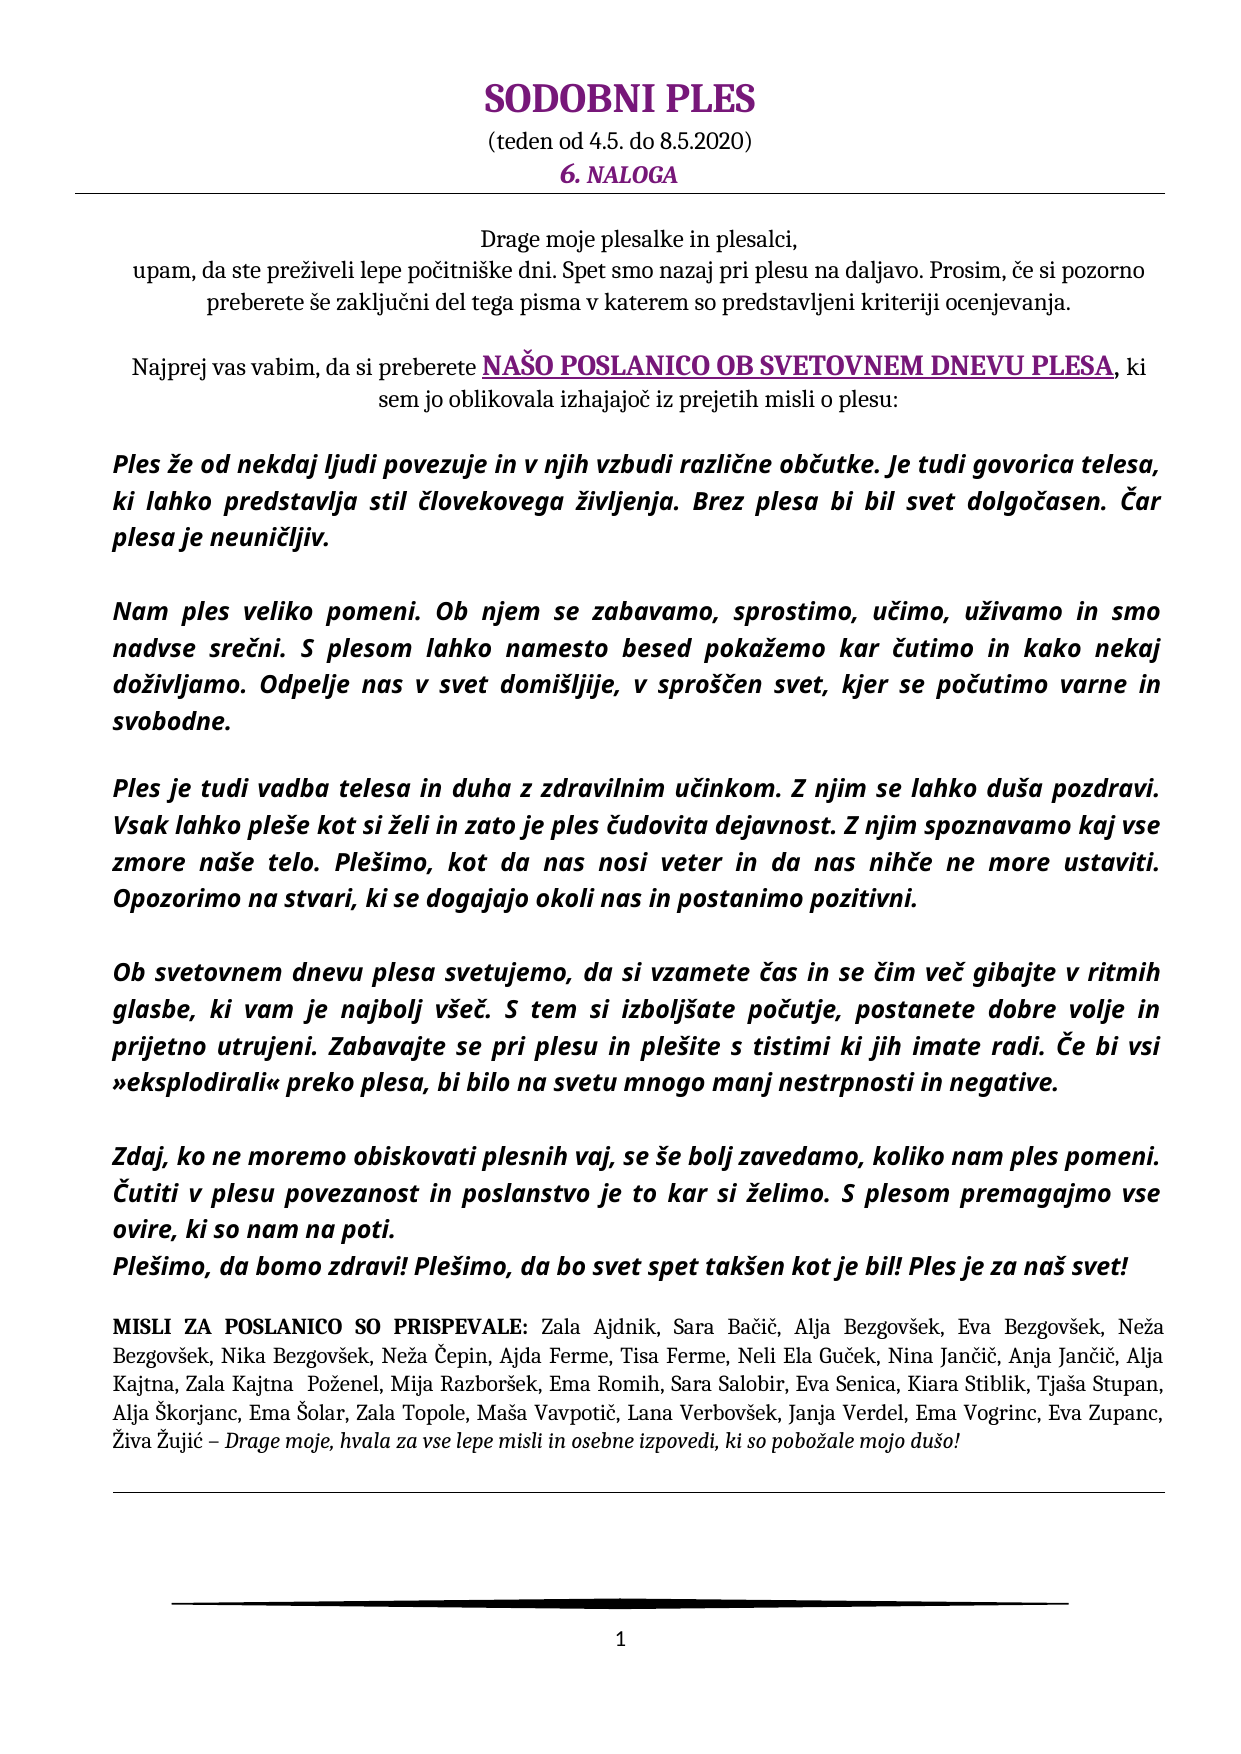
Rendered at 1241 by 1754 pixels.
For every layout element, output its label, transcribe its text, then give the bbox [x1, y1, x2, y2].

text SODOBNI PLES [75, 75, 1165, 123]
text Nam ples veliko pomeni. Ob njem se zabavamo, sprostimo, učimo, uživamo in smo nadvse srečni. S plesom lahko namesto besed pokažemo kar čutimo in kako nekaj doživljamo. Odpelje nas v svet domišljije, v sproščen svet, kjer se počutimo varne in svobodne. [112, 593, 1165, 738]
text MISLI ZA POSLANICO SO PRISPEVALE: Zala Ajdnik, Sara Bačič, Alja Bezgovšek, Eva Bezgovšek, Neža Bezgovšek, Nika Bezgovšek, Neža Čepin, Ajda Ferme, Tisa Ferme, Neli Ela Guček, Nina Jančič, Anja Jančič, Alja Kajtna, Zala Kajtna Poženel, Mija Razboršek, Ema Romih, Sara Salobir, Eva Senica, Kiara Stiblik, Tjaša Stupan, Alja Škorjanc, Ema Šolar, Zala Topole, Maša Vavpotič, Lana Verbovšek, Janja Verdel, Ema Vogrinc, Eva Zupanc, Živa Žujić – Drage moje, hvala za vse lepe misli in osebne izpovedi, ki so pobožale mojo dušo! [112, 1314, 1165, 1454]
text Drage moje plesalke in plesalci, [112, 225, 1165, 254]
text Najprej vas vabim, da si preberete NAŠO POSLANICO OB SVETOVNEM DNEVU PLESA, ki sem jo oblikovala izhajajoč iz prejetih misli o plesu: [112, 349, 1165, 413]
text Plešimo, da bomo zdravi! Plešimo, da bo svet spet takšen kot je bil! Ples je za naš svet! [112, 1249, 1165, 1283]
text 6. NALOGA [75, 158, 1165, 193]
text Zdaj, ko ne moremo obiskovati plesnih vaj, se še bolj zavedamo, koliko nam ples pomeni. Čutiti v plesu povezanost in poslanstvo je to kar si želimo. S plesom premagajmo vse ovire, ki so nam na poti. [112, 1138, 1165, 1246]
text Ob svetovnem dnevu plesa svetujemo, da si vzamete čas in se čim več gibajte v ritmih glasbe, ki vam je najbolj všeč. S tem si izboljšate počutje, postanete dobre volje in prijetno utrujeni. Zabavajte se pri plesu in plešite s tistimi ki jih imate radi. Če bi vsi »eksplodirali« preko plesa, bi bilo na svetu mnogo manj nestrpnosti in negative. [112, 954, 1165, 1099]
text upam, da ste preživeli lepe počitniške dni. Spet smo nazaj pri plesu na daljavo. Prosim, če si pozorno preberete še zaključni del tega pisma v katerem so predstavljeni kriteriji ocenjevanja. [112, 256, 1165, 316]
text (teden od 4.5. do 8.5.2020) [75, 127, 1165, 155]
text Ples je tudi vadba telesa in duha z zdravilnim učinkom. Z njim se lahko duša pozdravi. Vsak lahko pleše kot si želi in zato je ples čudovita dejavnost. Z njim spoznavamo kaj vse zmore naše telo. Plešimo, kot da nas nosi veter in da nas nihče ne more ustaviti. Opozorimo na stvari, ki se dogajajo okoli nas in postanimo pozitivni. [112, 771, 1165, 915]
text Ples že od nekdaj ljudi povezuje in v njih vzbudi različne občutke. Je tudi govorica telesa, ki lahko predstavlja stil človekovega življenja. Brez plesa bi bil svet dolgočasen. Čar plesa je neuničljiv. [112, 446, 1165, 554]
